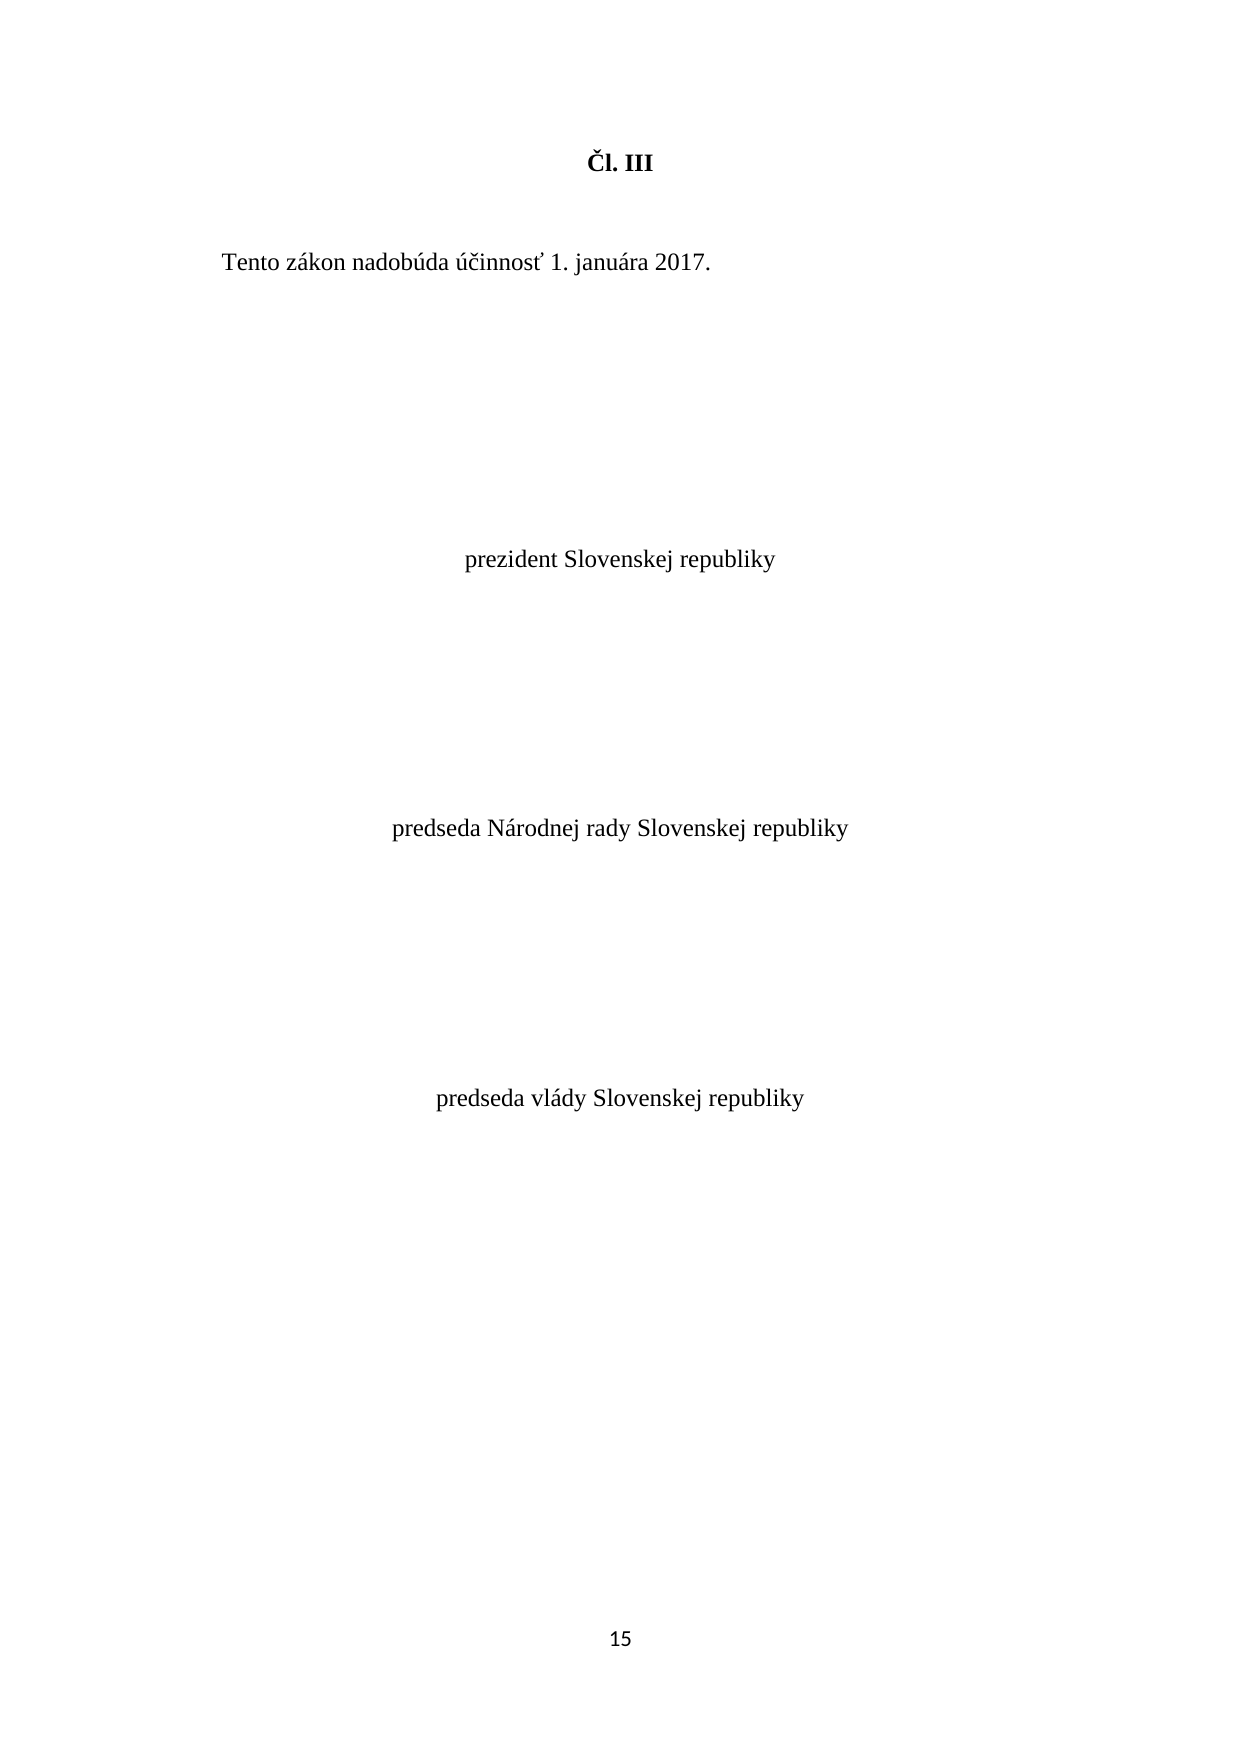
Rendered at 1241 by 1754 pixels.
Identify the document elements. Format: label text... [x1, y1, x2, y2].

text Tento zákon nadobúda účinnosť 1. januára 2017. [148, 247, 1093, 276]
text predseda Národnej rady Slovenskej republiky [148, 813, 1093, 842]
text prezident Slovenskej republiky [148, 544, 1093, 573]
text Čl. III [148, 148, 1093, 176]
text predseda vlády Slovenskej republiky [148, 1083, 1093, 1112]
